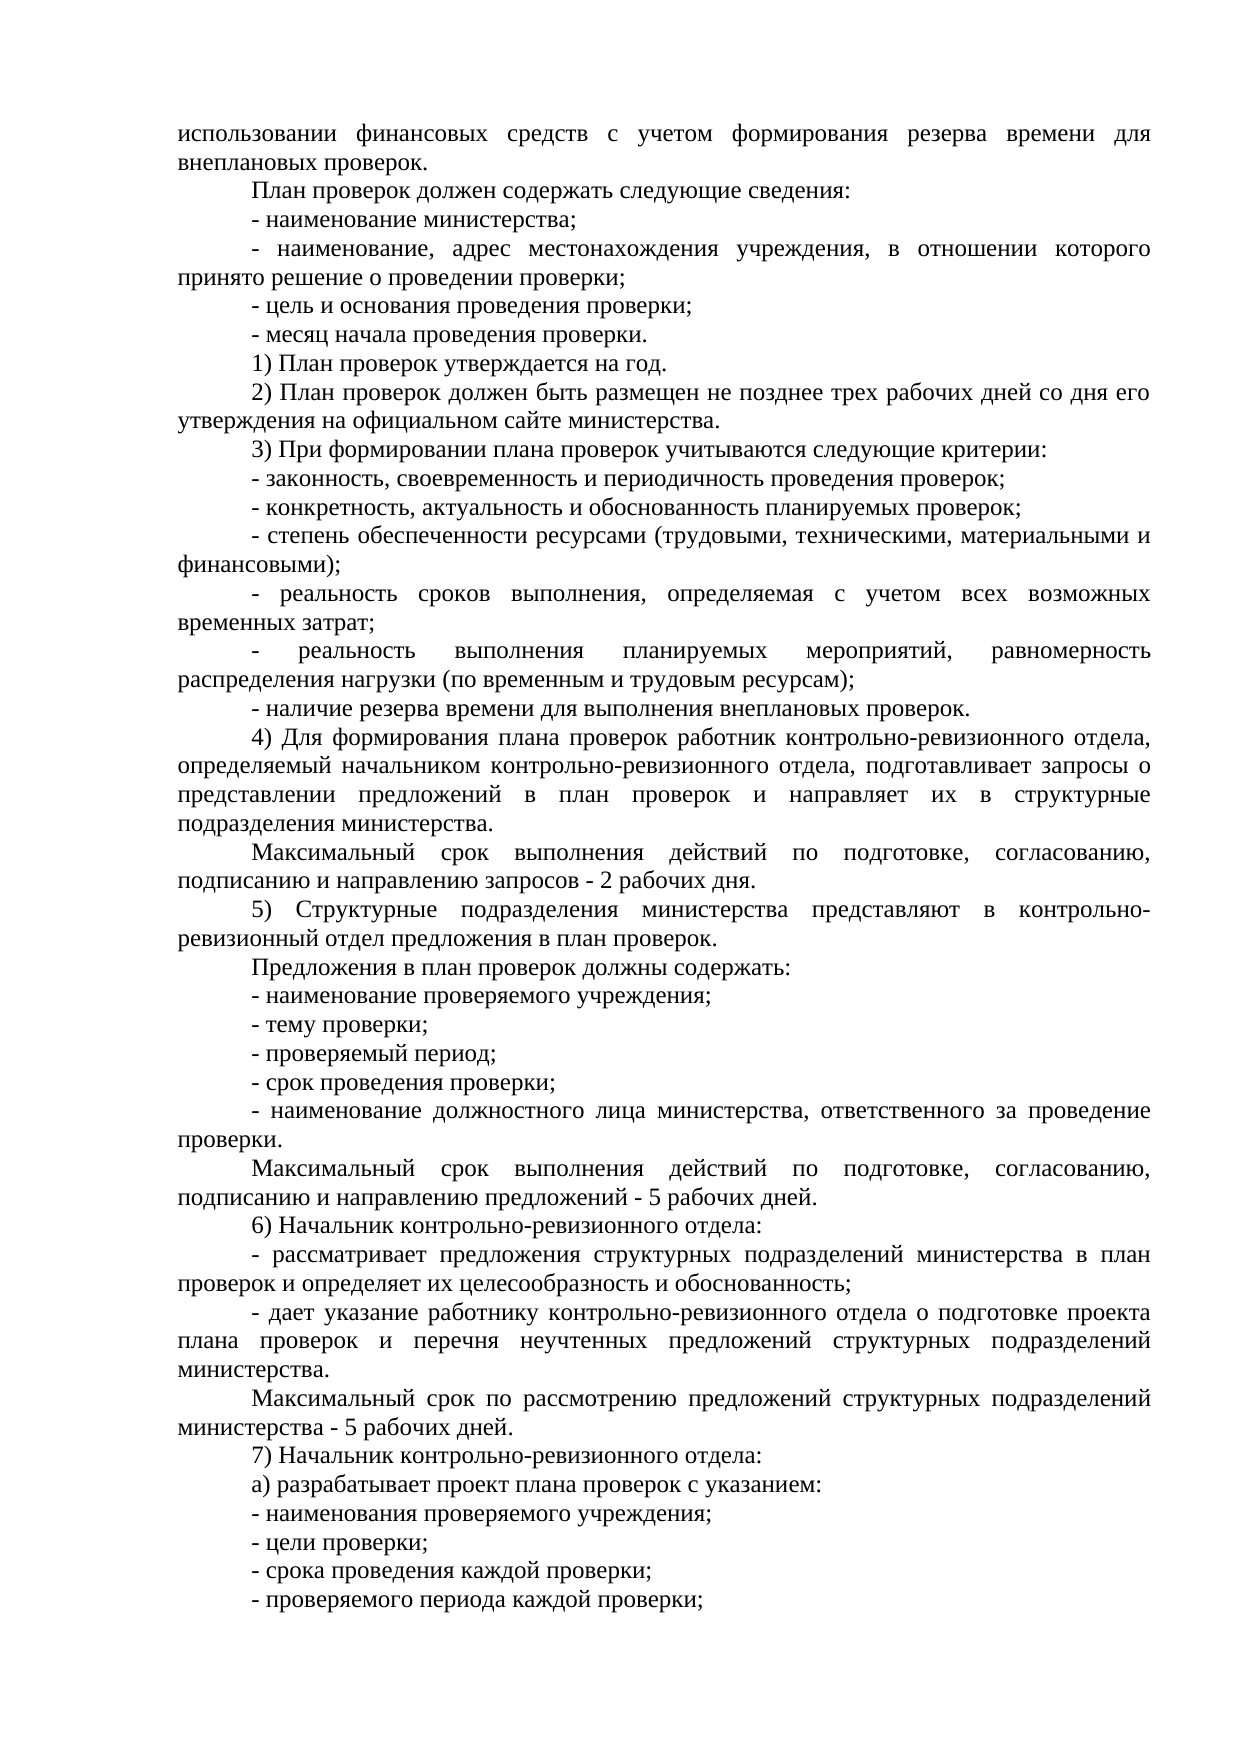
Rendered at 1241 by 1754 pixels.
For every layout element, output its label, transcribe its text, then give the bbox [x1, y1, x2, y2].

text - цель и основания проведения проверки; [177, 291, 1152, 319]
text - наименования проверяемого учреждения; [177, 1498, 1152, 1527]
text - срок проведения проверки; [177, 1067, 1152, 1096]
text 3) При формировании плана проверок учитываются следующие критерии: [177, 434, 1152, 463]
text - месяц начала проведения проверки. [177, 319, 1152, 348]
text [177, 118, 1152, 176]
text - наименование проверяемого учреждения; [177, 981, 1152, 1009]
text - наименование, адрес местонахождения учреждения, в отношении которого принято решение о проведении проверки; [177, 233, 1152, 291]
text - проверяемый период; [177, 1038, 1152, 1067]
text - реальность сроков выполнения, определяемая с учетом всех возможных временных затрат; [177, 578, 1152, 636]
text Максимальный срок выполнения действий по подготовке, согласованию, подписанию и направлению предложений - 5 рабочих дней. [177, 1153, 1152, 1211]
text - наименование министерства; [177, 204, 1152, 233]
text 5) Структурные подразделения министерства представляют в контрольно-ревизионный отдел предложения в план проверок. [177, 894, 1152, 952]
text 1) План проверок утверждается на год. [177, 348, 1152, 377]
text Максимальный срок по рассмотрению предложений структурных подразделений министерства - 5 рабочих дней. [177, 1383, 1152, 1441]
text 7) Начальник контрольно-ревизионного отдела: [177, 1441, 1152, 1469]
text Предложения в план проверок должны содержать: [177, 952, 1152, 981]
text а) разрабатывает проект плана проверок с указанием: [177, 1469, 1152, 1498]
text - проверяемого периода каждой проверки; [177, 1584, 1152, 1613]
text - дает указание работнику контрольно-ревизионного отдела о подготовке проекта плана проверок и перечня неучтенных предложений структурных подразделений министерства. [177, 1297, 1152, 1383]
text Максимальный срок выполнения действий по подготовке, согласованию, подписанию и направлению запросов - 2 рабочих дня. [177, 837, 1152, 894]
text - рассматривает предложения структурных подразделений министерства в план проверок и определяет их целесообразность и обоснованность; [177, 1239, 1152, 1297]
text - срока проведения каждой проверки; [177, 1556, 1152, 1584]
text - степень обеспеченности ресурсами (трудовыми, техническими, материальными и финансовыми); [177, 521, 1152, 578]
text 6) Начальник контрольно-ревизионного отдела: [177, 1211, 1152, 1239]
text - цели проверки; [177, 1527, 1152, 1556]
text 2) План проверок должен быть размещен не позднее трех рабочих дней со дня его утверждения на официальном сайте министерства. [177, 377, 1152, 434]
text - тему проверки; [177, 1009, 1152, 1038]
text 4) Для формирования плана проверок работник контрольно-ревизионного отдела, определяемый начальником контрольно-ревизионного отдела, подготавливает запросы о представлении предложений в план проверок и направляет их в структурные подразделения министерства. [177, 722, 1152, 837]
text - наименование должностного лица министерства, ответственного за проведение проверки. [177, 1096, 1152, 1153]
text - наличие резерва времени для выполнения внеплановых проверок. [177, 693, 1152, 722]
text - реальность выполнения планируемых мероприятий, равномерность распределения нагрузки (по временным и трудовым ресурсам); [177, 636, 1152, 693]
text - законность, своевременность и периодичность проведения проверок; [177, 463, 1152, 492]
text - конкретность, актуальность и обоснованность планируемых проверок; [177, 492, 1152, 521]
text План проверок должен содержать следующие сведения: [177, 176, 1152, 204]
